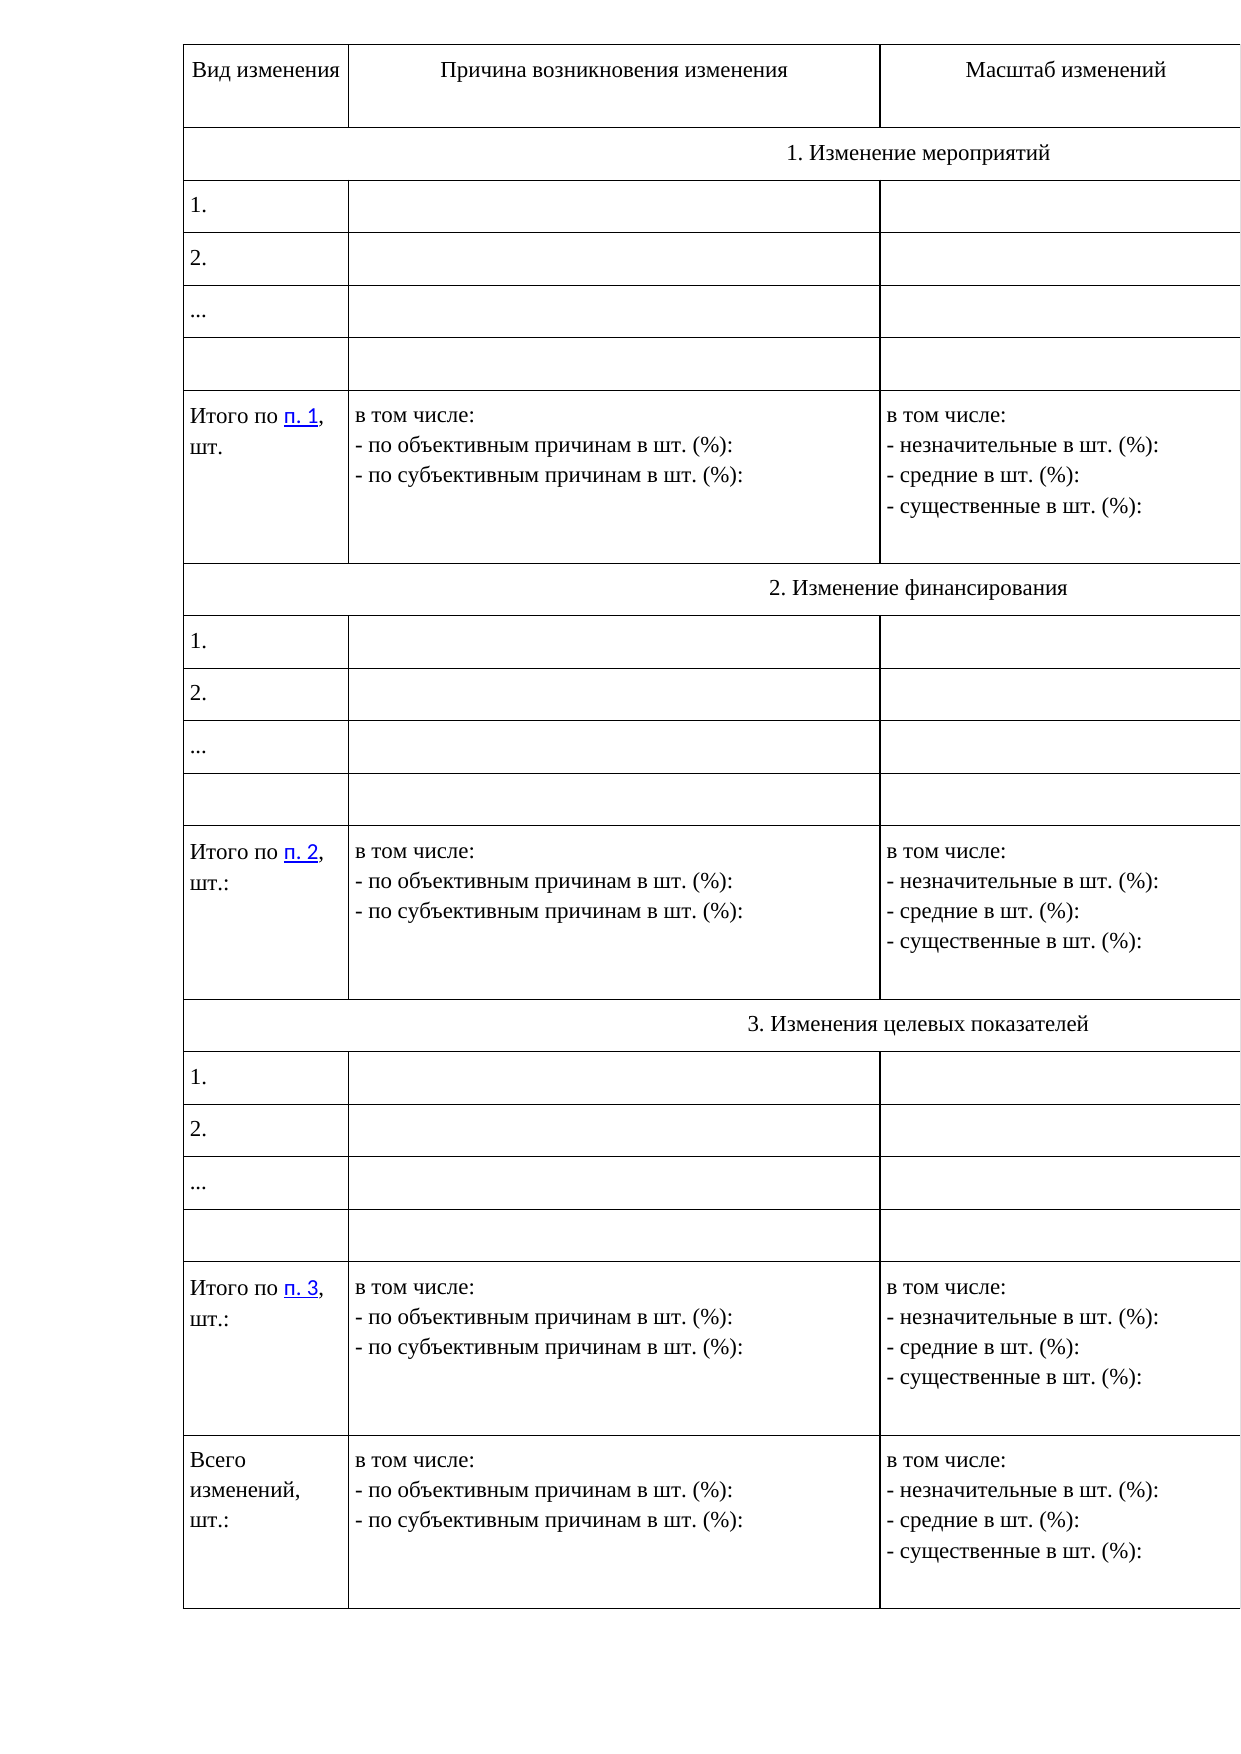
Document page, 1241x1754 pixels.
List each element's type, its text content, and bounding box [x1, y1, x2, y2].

table_cell Итого по п. 3, шт.: [184, 1262, 348, 1434]
table_cell [881, 181, 1240, 232]
table_cell в том числе: - по объективным причинам в шт. (%): - по субъективным причинам в шт. (%): [349, 391, 879, 563]
table_cell [881, 1052, 1240, 1104]
table_cell [349, 1157, 879, 1209]
table_header Вид изменения [184, 45, 348, 127]
table_cell в том числе: - по объективным причинам в шт. (%): - по субъективным причинам в шт. (%): [349, 826, 879, 999]
table_cell [881, 774, 1240, 825]
table_cell [349, 338, 879, 389]
table_cell [881, 669, 1240, 720]
table_cell [349, 774, 879, 825]
table_cell [881, 1157, 1240, 1209]
table_cell 2. [184, 1105, 348, 1156]
table_cell [349, 1052, 879, 1104]
table_cell [184, 1210, 348, 1261]
table_cell [349, 1105, 879, 1156]
table_cell ... [184, 286, 348, 337]
table_cell [349, 721, 879, 773]
table_cell Итого по п. 1, шт. [184, 391, 348, 563]
table_cell [349, 181, 879, 232]
table_header Причина возникновения изменения [349, 45, 879, 127]
table_cell [184, 338, 348, 389]
table_cell 3. Изменения целевых показателей [184, 1000, 1240, 1051]
table_cell [349, 616, 879, 668]
table_cell [184, 774, 348, 825]
table_cell в том числе: - по объективным причинам в шт. (%): - по субъективным причинам в шт. (%): [349, 1436, 879, 1608]
table_cell Всего изменений, шт.: [184, 1436, 348, 1608]
table_cell ... [184, 721, 348, 773]
table_cell 2. [184, 669, 348, 720]
table_cell ... [184, 1157, 348, 1209]
table_cell в том числе: - незначительные в шт. (%): - средние в шт. (%): - существенные в шт. (%): [881, 1436, 1240, 1608]
table_cell [881, 1210, 1240, 1261]
table_cell [881, 286, 1240, 337]
table_cell 1. [184, 181, 348, 232]
table_cell 1. [184, 1052, 348, 1104]
table_cell 1. [184, 616, 348, 668]
table_cell [349, 233, 879, 284]
table_cell в том числе: - незначительные в шт. (%): - средние в шт. (%): - существенные в шт. (%): [881, 826, 1240, 999]
table_cell [349, 1210, 879, 1261]
table_cell [881, 233, 1240, 284]
table_cell 2. Изменение финансирования [184, 564, 1240, 615]
table_cell в том числе: - незначительные в шт. (%): - средние в шт. (%): - существенные в шт. (%): [881, 1262, 1240, 1434]
table_cell [349, 669, 879, 720]
table_cell [349, 286, 879, 337]
table_cell Итого по п. 2, шт.: [184, 826, 348, 999]
table_cell 2. [184, 233, 348, 284]
table_cell [881, 721, 1240, 773]
table_header Масштаб изменений [881, 45, 1240, 127]
table_cell 1. Изменение мероприятий [184, 128, 1240, 179]
table_cell [881, 1105, 1240, 1156]
table_cell [881, 338, 1240, 389]
table_cell [881, 616, 1240, 668]
table_cell в том числе: - незначительные в шт. (%): - средние в шт. (%): - существенные в шт. (%): [881, 391, 1240, 563]
table_cell в том числе: - по объективным причинам в шт. (%): - по субъективным причинам в шт. (%): [349, 1262, 879, 1434]
